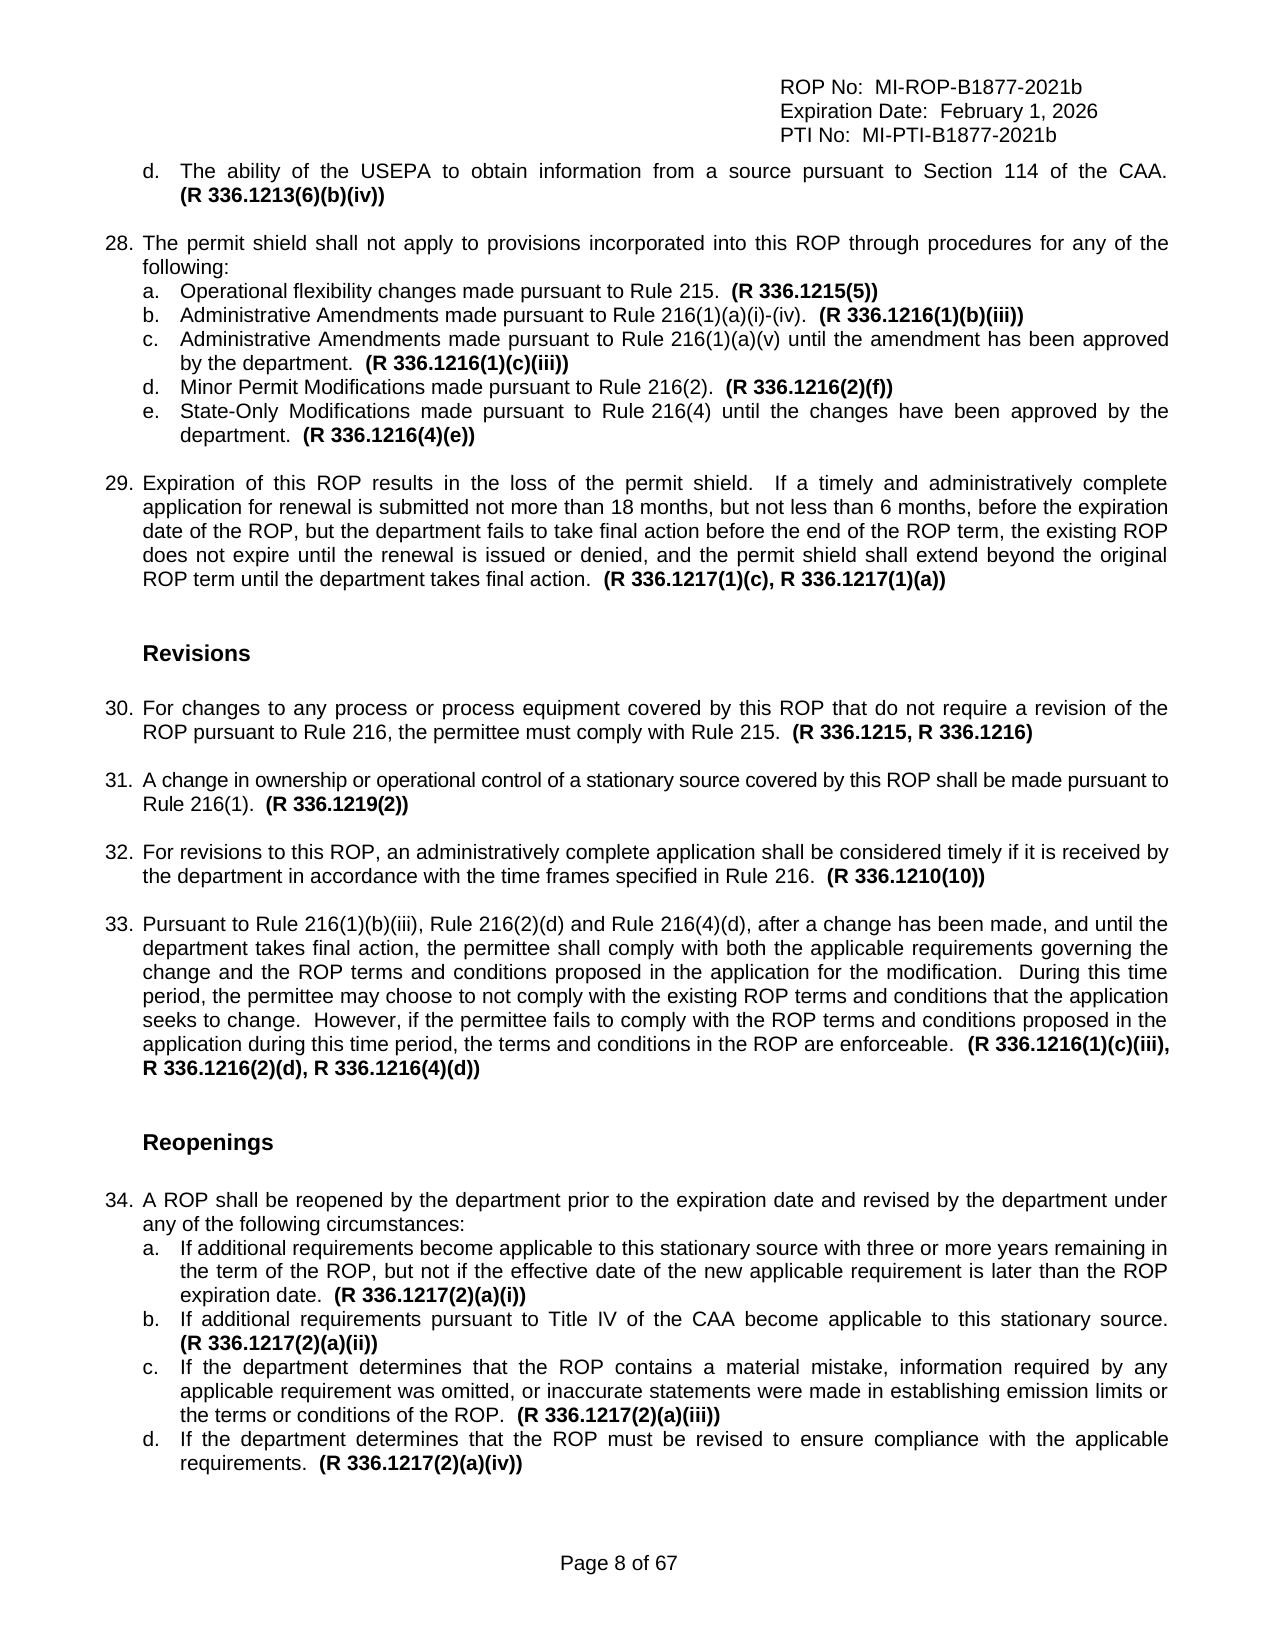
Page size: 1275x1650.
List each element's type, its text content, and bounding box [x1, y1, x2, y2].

subtitle Reopenings [105, 1128, 1170, 1155]
list Minor Permit Modifications made pursuant to Rule 216(2). (R 336.1216(2)(f)) [142, 375, 1170, 399]
list For revisions to this ROP, an administratively complete application shall be considered timely if it is received by the department in accordance with the time frames specified in Rule 216. (R 336.1210(10)) [105, 840, 1170, 888]
list The ability of the USEPA to obtain information from a source pursuant to Section 114 of the CAA. (R 336.1213(6)(b)(iv)) [142, 159, 1170, 207]
list Pursuant to Rule 216(1)(b)(iii), Rule 216(2)(d) and Rule 216(4)(d), after a change has been made, and until the department takes final action, the permittee shall comply with both the applicable requirements governing the change and the ROP terms and conditions proposed in the application for the modification. During this time period, the permittee may choose to not comply with the existing ROP terms and conditions that the application seeks to change. However, if the permittee fails to comply with the ROP terms and conditions proposed in the application during this time period, the terms and conditions in the ROP are enforceable. (R 336.1216(1)(c)(iii), R 336.1216(2)(d), R 336.1216(4)(d)) [105, 912, 1170, 1079]
list The permit shield shall not apply to provisions incorporated into this ROP through procedures for any of the following: [105, 231, 1170, 279]
subtitle Revisions [105, 639, 1170, 666]
list If the department determines that the ROP contains a material mistake, information required by any applicable requirement was omitted, or inaccurate statements were made in establishing emission limits or the terms or conditions of the ROP. (R 336.1217(2)(a)(iii)) [142, 1355, 1170, 1427]
list Operational flexibility changes made pursuant to Rule 215. (R 336.1215(5)) [142, 279, 1170, 303]
list Administrative Amendments made pursuant to Rule 216(1)(a)(i)-(iv). (R 336.1216(1)(b)(iii)) [142, 303, 1170, 327]
list For changes to any process or process equipment covered by this ROP that do not require a revision of the ROP pursuant to Rule 216, the permittee must comply with Rule 215. (R 336.1215, R 336.1216) [105, 696, 1170, 744]
list If the department determines that the ROP must be revised to ensure compliance with the applicable requirements. (R 336.1217(2)(a)(iv)) [142, 1427, 1170, 1475]
list If additional requirements pursuant to Title IV of the CAA become applicable to this stationary source. (R 336.1217(2)(a)(ii)) [142, 1307, 1170, 1355]
list If additional requirements become applicable to this stationary source with three or more years remaining in the term of the ROP, but not if the effective date of the new applicable requirement is later than the ROP expiration date. (R 336.1217(2)(a)(i)) [142, 1235, 1170, 1307]
list A ROP shall be reopened by the department prior to the expiration date and revised by the department under any of the following circumstances: [105, 1187, 1170, 1235]
list Expiration of this ROP results in the loss of the permit shield. If a timely and administratively complete application for renewal is submitted not more than 18 months, but not less than 6 months, before the expiration date of the ROP, but the department fails to take final action before the end of the ROP term, the existing ROP does not expire until the renewal is issued or denied, and the permit shield shall extend beyond the original ROP term until the department takes final action. (R 336.1217(1)(c), R 336.1217(1)(a)) [105, 471, 1170, 591]
list A change in ownership or operational control of a stationary source covered by this ROP shall be made pursuant to Rule 216(1). (R 336.1219(2)) [105, 768, 1170, 816]
list State-Only Modifications made pursuant to Rule 216(4) until the changes have been approved by the department. (R 336.1216(4)(e)) [142, 399, 1170, 447]
list Administrative Amendments made pursuant to Rule 216(1)(a)(v) until the amendment has been approved by the department. (R 336.1216(1)(c)(iii)) [142, 327, 1170, 375]
